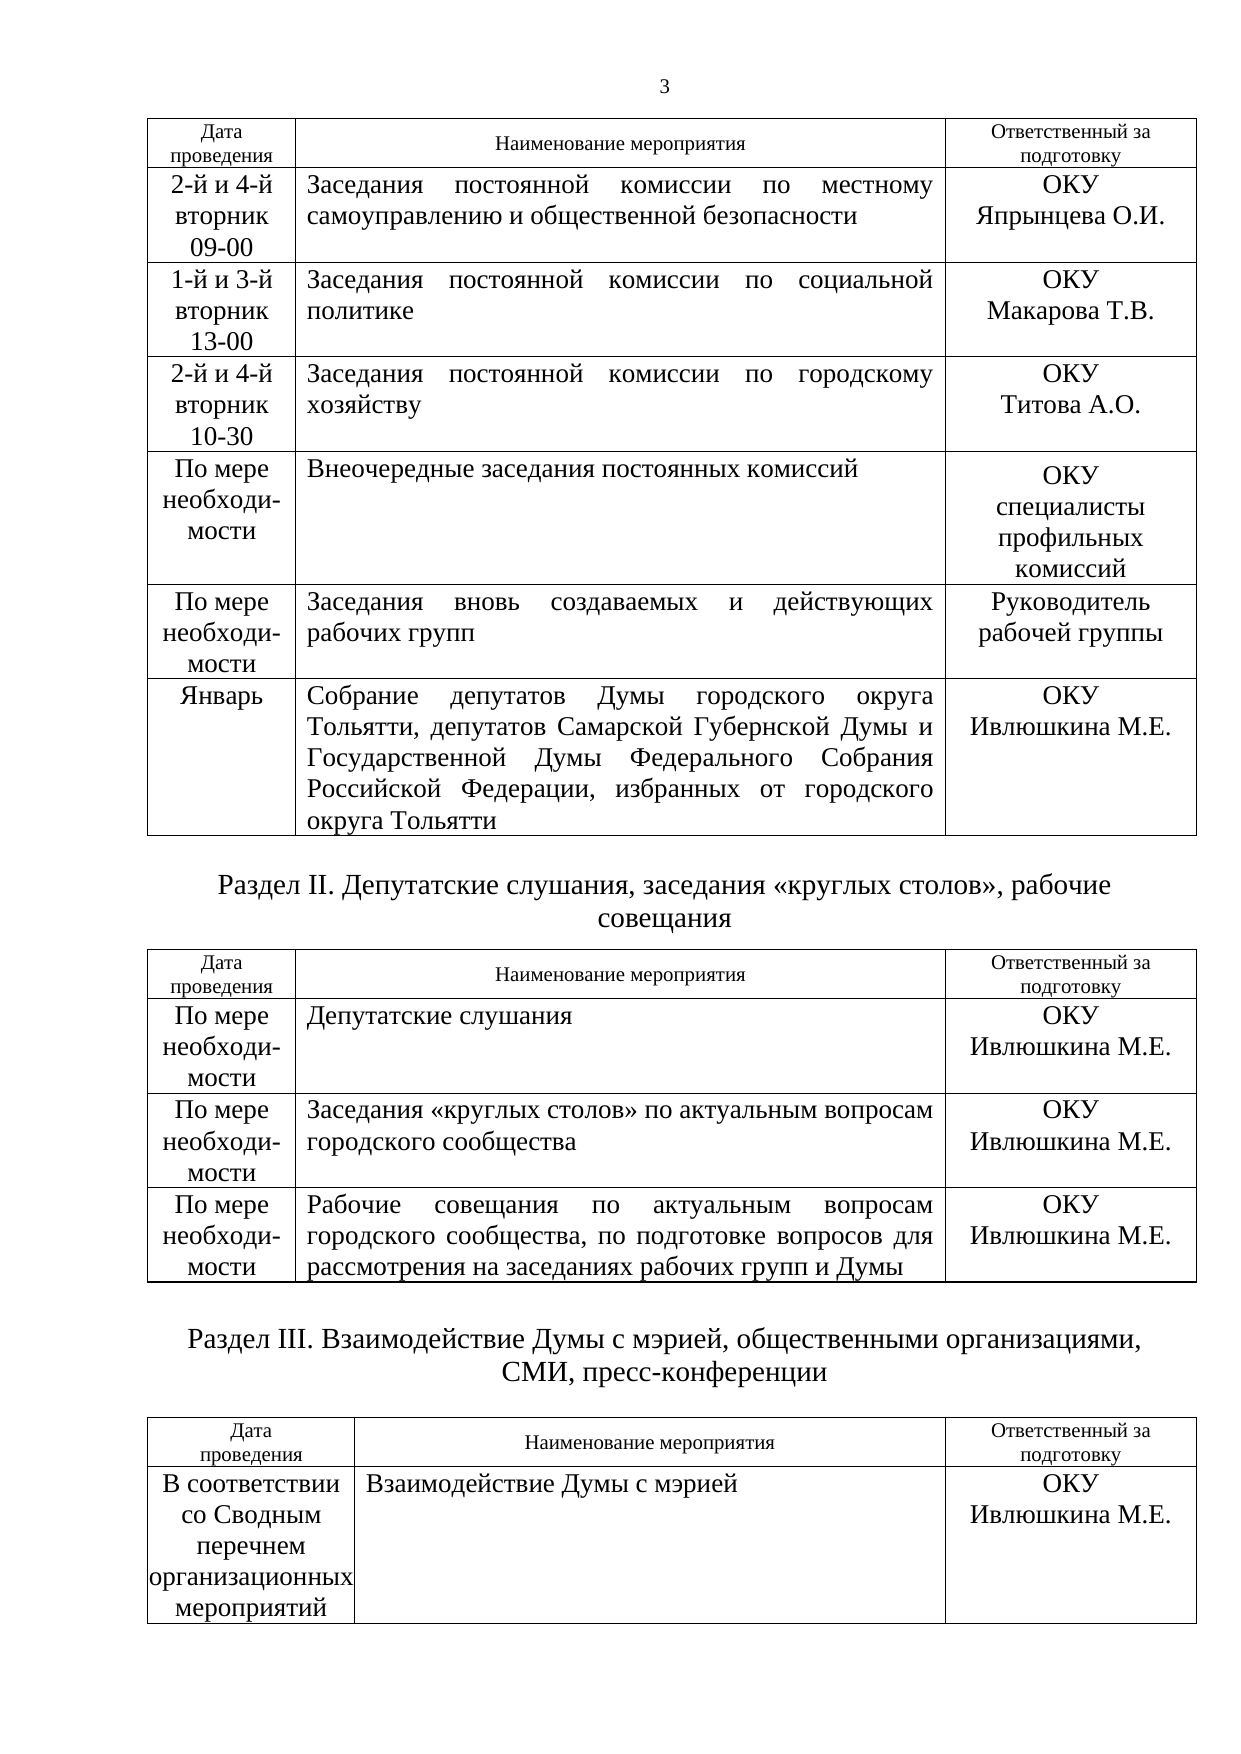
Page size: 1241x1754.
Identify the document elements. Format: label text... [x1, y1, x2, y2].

table_cell По мере необходи-мости [148, 452, 295, 584]
table_header Ответственный за подготовку [946, 950, 1196, 998]
table_header Наименование мероприятия [355, 1418, 945, 1466]
table_cell По мере необходи-мости [148, 585, 295, 678]
table_cell Заседания постоянной комиссии по местному самоуправлению и общественной безопасности [296, 168, 945, 262]
table_cell Руководитель рабочей группы [946, 585, 1196, 678]
table_cell По мере необходи-мости [148, 999, 295, 1092]
table_header Ответственный за подготовку [946, 1418, 1196, 1466]
table_cell По мере необходи-мости [148, 1188, 295, 1281]
table_cell 2-й и 4-й вторник 09-00 [148, 168, 295, 262]
table_cell Собрание депутатов Думы городского округа Тольятти, депутатов Самарской Губернской Думы и Государственной Думы Федерального Собрания Российской Федерации, избранных от городского округа Тольятти [296, 679, 945, 835]
table_cell Январь [148, 679, 295, 835]
table_cell Взаимодействие Думы с мэрией [355, 1467, 945, 1622]
table_cell ОКУ Ивлюшкина М.Е. [946, 1467, 1196, 1622]
table_cell ОКУ специалисты профильных комиссий [946, 452, 1196, 584]
table_cell ОКУ Ивлюшкина М.Е. [946, 999, 1196, 1092]
table_cell ОКУ Япрынцева О.И. [946, 168, 1196, 262]
table_cell Заседания постоянной комиссии по городскому хозяйству [296, 357, 945, 451]
table_cell ОКУ Титова А.О. [946, 357, 1196, 451]
text Раздел III. Взаимодействие Думы с мэрией, общественными организациями, СМИ, пресс-конференции [177, 1321, 1152, 1388]
table_cell ОКУ Ивлюшкина М.Е. [946, 1094, 1196, 1187]
table_cell Заседания постоянной комиссии по социальной политике [296, 263, 945, 356]
table_cell ОКУ Ивлюшкина М.Е. [946, 1188, 1196, 1281]
text Раздел II. Депутатские слушания, заседания «круглых столов», рабочие совещания [177, 867, 1152, 934]
table_header Дата проведения [148, 950, 295, 998]
table_cell По мере необходи-мости [148, 1094, 295, 1187]
table_cell ОКУ Ивлюшкина М.Е. [946, 679, 1196, 835]
table_cell 2-й и 4-й вторник 10-30 [148, 357, 295, 451]
table_cell Внеочередные заседания постоянных комиссий [296, 452, 945, 584]
table_cell Рабочие совещания по актуальным вопросам городского сообщества, по подготовке вопросов для рассмотрения на заседаниях рабочих групп и Думы [296, 1188, 945, 1281]
table_header Наименование мероприятия [296, 119, 945, 167]
table_cell Заседания «круглых столов» по актуальным вопросам городского сообщества [296, 1094, 945, 1187]
table_header Наименование мероприятия [296, 950, 945, 998]
table_header Ответственный за подготовку [946, 119, 1196, 167]
table_cell ОКУ Макарова Т.В. [946, 263, 1196, 356]
table_cell Заседания вновь создаваемых и действующих рабочих групп [296, 585, 945, 678]
table_cell В соответствии со Сводным перечнем организационных мероприятий [148, 1467, 354, 1622]
table_header Дата проведения [148, 1418, 354, 1466]
table_cell Депутатские слушания [296, 999, 945, 1092]
table_header Дата проведения [148, 119, 295, 167]
table_cell 1-й и 3-й вторник 13-00 [148, 263, 295, 356]
